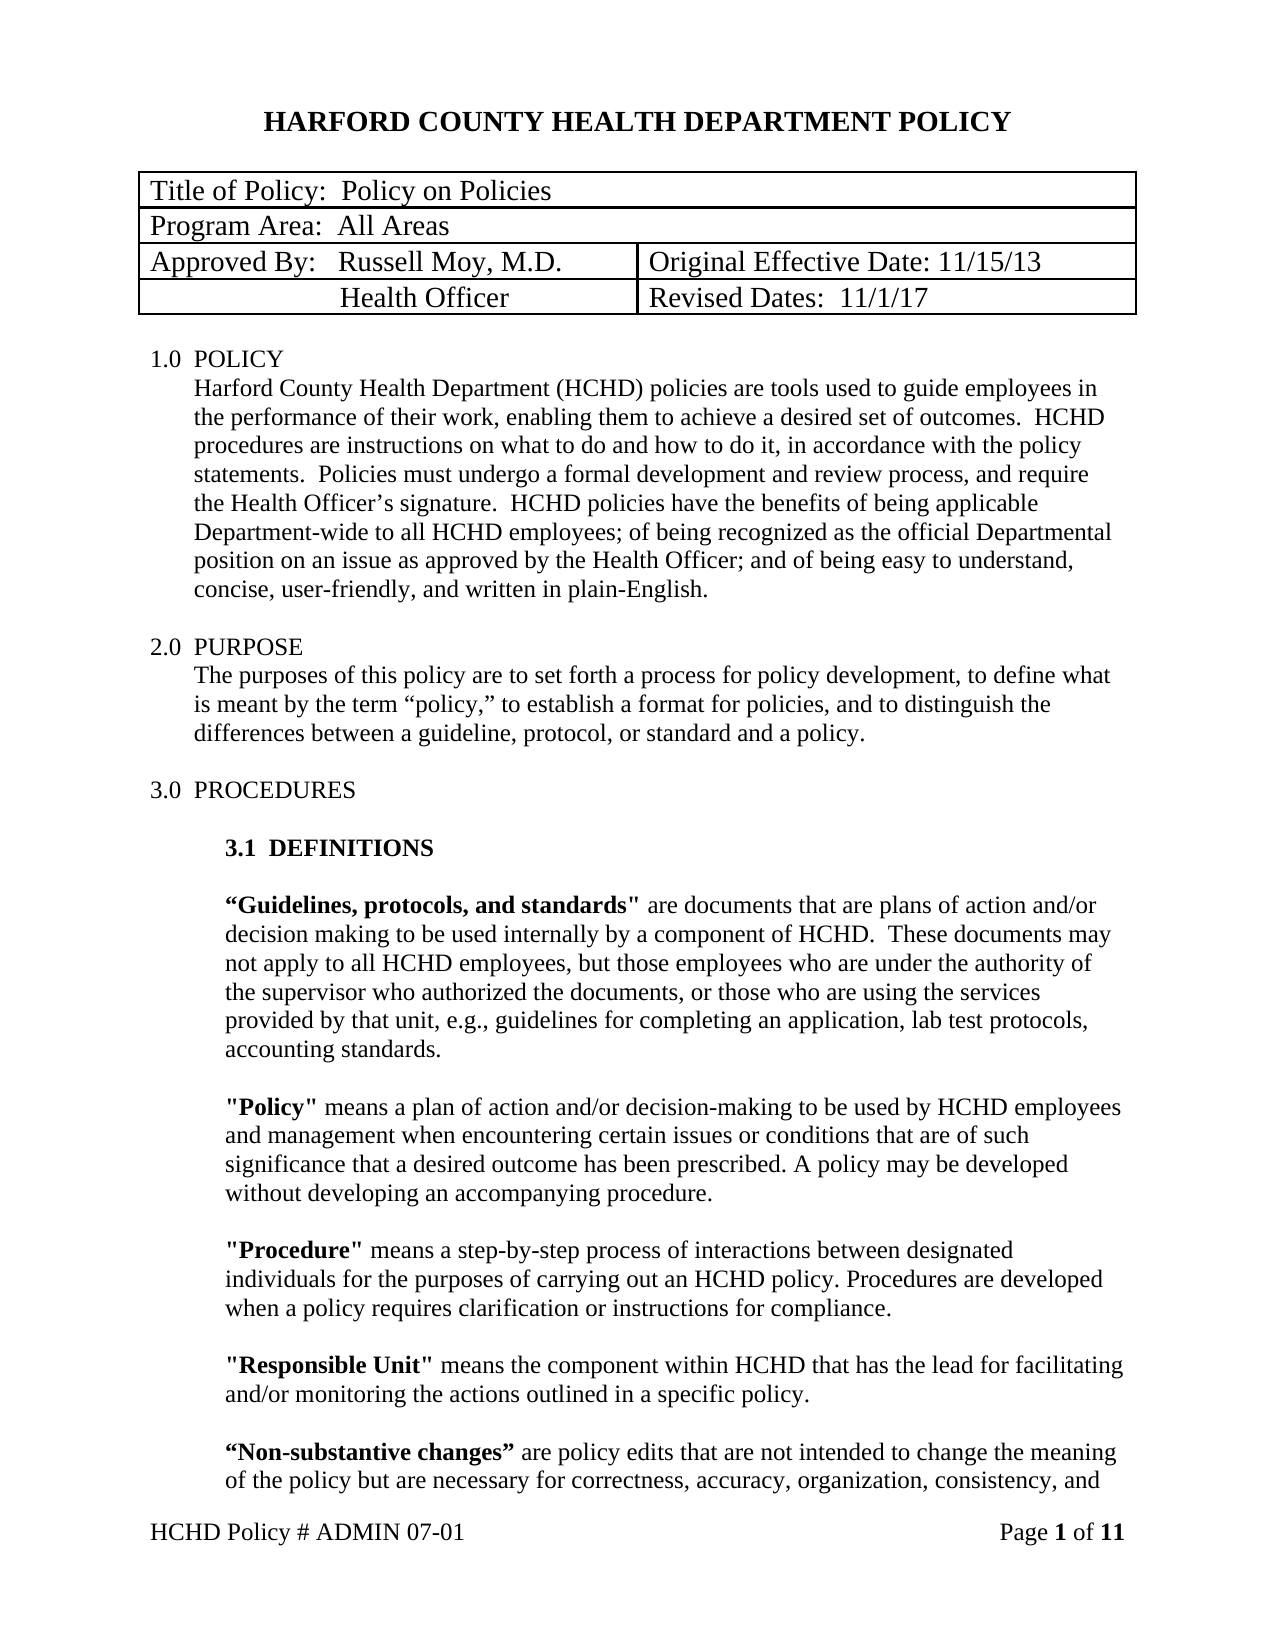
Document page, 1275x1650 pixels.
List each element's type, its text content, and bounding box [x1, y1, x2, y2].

table_cell Health Officer [140, 280, 636, 313]
table_header Title of Policy: Policy on Policies [140, 173, 1135, 206]
table_cell Program Area: All Areas [140, 209, 1135, 242]
list POLICY [150, 344, 1125, 373]
list PURPOSE [150, 632, 1125, 660]
list "Procedure" means a step-by-step process of interactions between designated individuals for the purposes of carrying out an HCHD policy. Procedures are developed when a policy requires clarification or instructions for compliance. [225, 1235, 1125, 1322]
list "Responsible Unit" means the component within HCHD that has the lead for facilitating and/or monitoring the actions outlined in a specific policy. [225, 1350, 1125, 1408]
text HARFORD COUNTY HEALTH DEPARTMENT POLICY [150, 104, 1125, 137]
list Harford County Health Department (HCHD) policies are tools used to guide employees in the performance of their work, enabling them to achieve a desired set of outcomes. HCHD procedures are instructions on what to do and how to do it, in accordance with the policy statements. Policies must undergo a formal development and review process, and require the Health Officer’s signature. HCHD policies have the benefits of being applicable Department-wide to all HCHD employees; of being recognized as the official Departmental position on an issue as approved by the Health Officer; and of being easy to understand, concise, user-friendly, and written in plain-English. [194, 373, 1125, 603]
list DEFINITIONS [225, 833, 1125, 862]
table_cell Revised Dates: 11/1/17 [639, 280, 1135, 313]
list PROCEDURES [150, 775, 1125, 804]
list "Policy" means a plan of action and/or decision-making to be used by HCHD employees and management when encountering certain issues or conditions that are of such significance that a desired outcome has been prescribed. A policy may be developed without developing an accompanying procedure. [225, 1092, 1125, 1207]
list “Guidelines, protocols, and standards" are documents that are plans of action and/or decision making to be used internally by a component of HCHD. These documents may not apply to all HCHD employees, but those employees who are under the authority of the supervisor who authorized the documents, or those who are using the services provided by that unit, e.g., guidelines for completing an application, lab test protocols, accounting standards. [225, 890, 1125, 1063]
table_cell Original Effective Date: 11/15/13 [639, 244, 1135, 278]
table_cell Approved By: Russell Moy, M.D. [140, 244, 636, 278]
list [225, 1437, 1125, 1494]
list The purposes of this policy are to set forth a process for policy development, to define what is meant by the term “policy,” to establish a format for policies, and to distinguish the differences between a guideline, protocol, or standard and a policy. [194, 660, 1125, 747]
